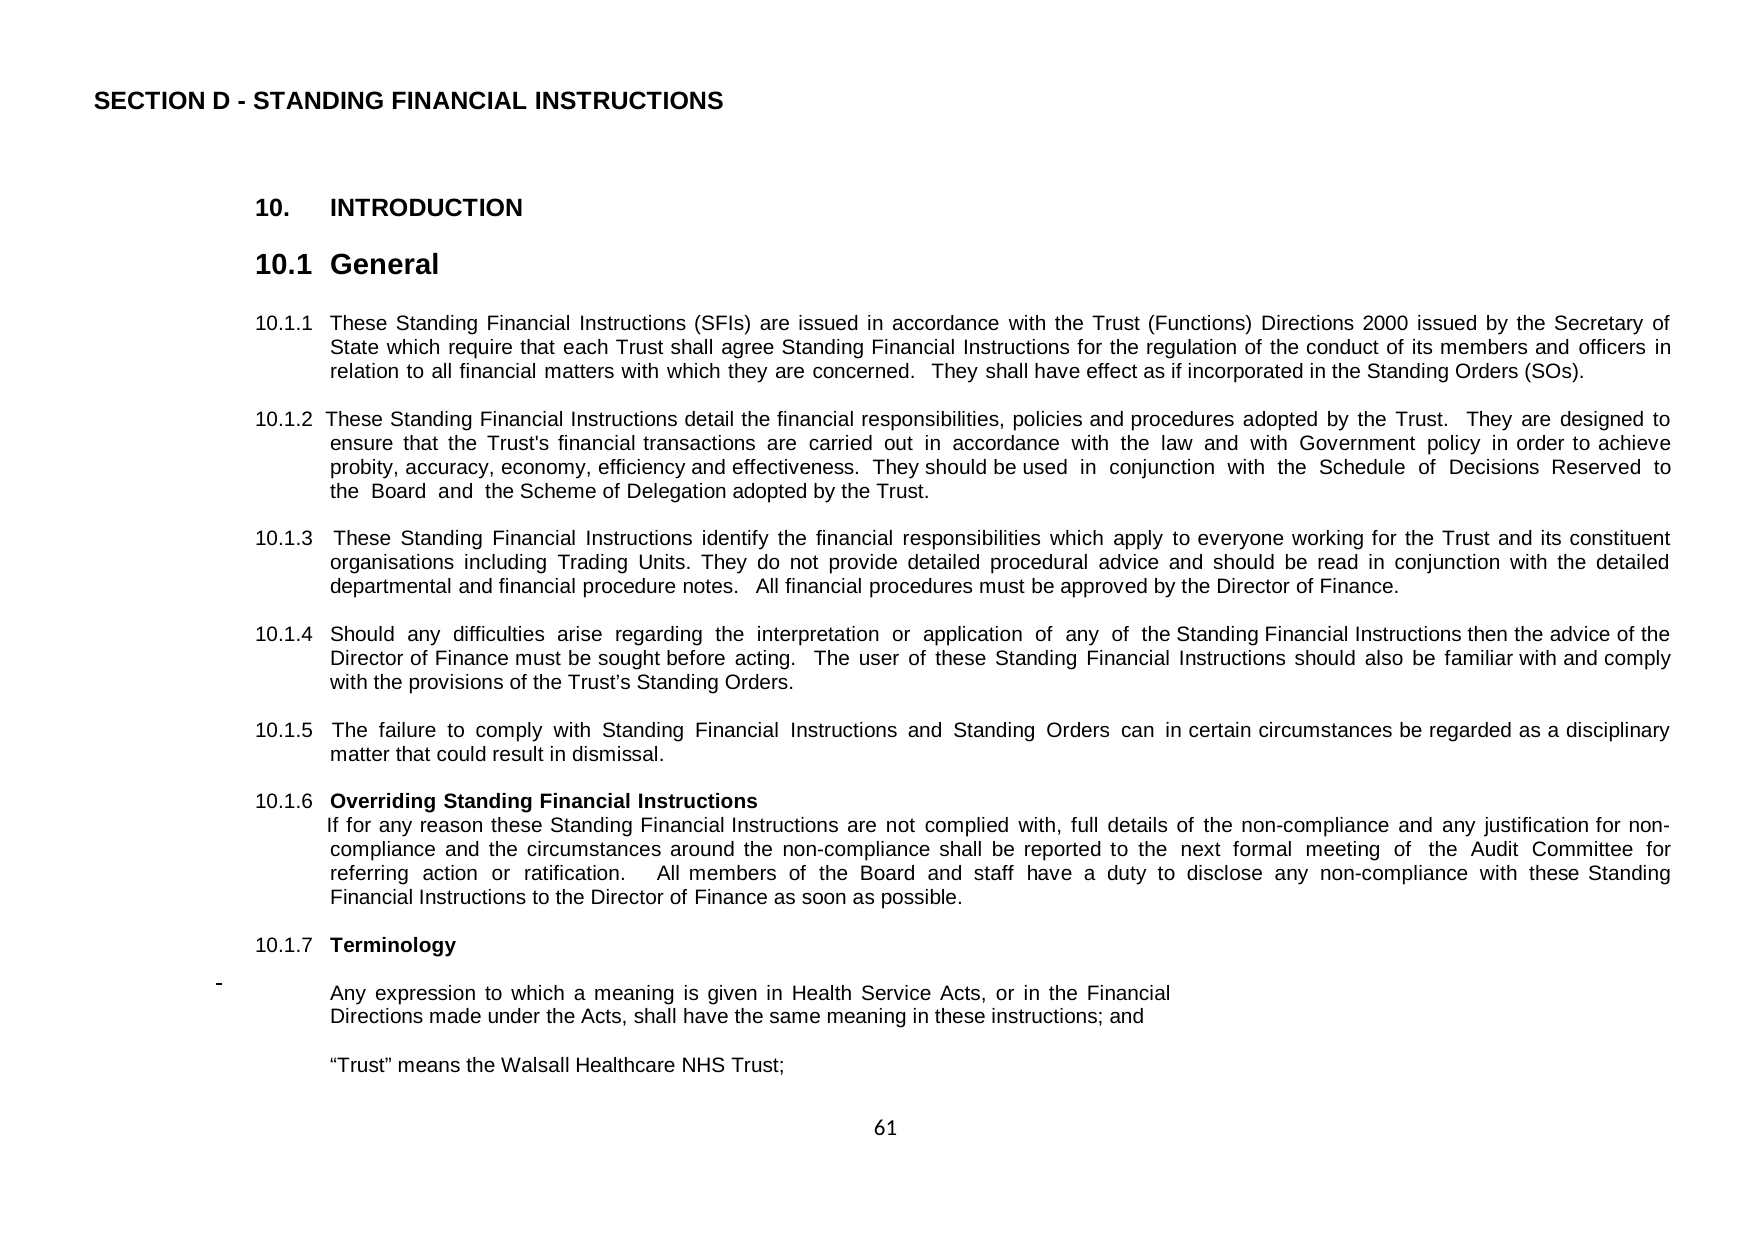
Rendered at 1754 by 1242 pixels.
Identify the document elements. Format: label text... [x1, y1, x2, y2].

text 10.1.6 Overriding Standing Financial Instructions [255, 789, 1672, 813]
text “Trust” means the Walsall Healthcare NHS Trust; [330, 1053, 1286, 1077]
text 10.1 General [255, 247, 942, 281]
text If for any reason these Standing Financial Instructions are not complied with, full details of the non-compliance and any justification for non-compliance and the circumstances around the non-compliance shall be reported to the next formal meeting of the Audit Committee for referring action or ratification. All members of the Board and staff have a duty to disclose any non-compliance with these Standing Financial Instructions to the Director of Finance as soon as possible. [319, 813, 1672, 909]
text Any expression to which a meaning is given in Health Service Acts, or in the Financial [330, 981, 1671, 1005]
text 10.1.4 Should any difficulties arise regarding the interpretation or application of any of the Standing Financial Instructions then the advice of the Director of Finance must be sought before acting. The user of these Standing Financial Instructions should also be familiar with and comply with the provisions of the Trust’s Standing Orders. [255, 622, 1672, 694]
text 10. INTRODUCTION [255, 193, 1024, 222]
text Directions made under the Acts, shall have the same meaning in these instructions; and [330, 1005, 1642, 1028]
text 10.1.5 The failure to comply with Standing Financial Instructions and Standing Orders can in certain circumstances be regarded as a disciplinary matter that could result in dismissal. [255, 718, 1670, 766]
text 10.1.1 These Standing Financial Instructions (SFIs) are issued in accordance with the Trust (Functions) Directions 2000 issued by the Secretary of State which require that each Trust shall agree Standing Financial Instructions for the regulation of the conduct of its members and officers in relation to all financial matters with which they are concerned. They shall have effect as if incorporated in the Standing Orders (SOs). [255, 311, 1671, 383]
text 10.1.7 Terminology [255, 932, 1679, 956]
text SECTION D - STANDING FINANCIAL INSTRUCTIONS [94, 86, 1679, 115]
text 10.1.3 These Standing Financial Instructions identify the financial responsibilities which apply to everyone working for the Trust and its constituent organisations including Trading Units. They do not provide detailed procedural advice and should be read in conjunction with the detailed departmental and financial procedure notes. All financial procedures must be approved by the Director of Finance. [255, 527, 1671, 598]
text 10.1.2 These Standing Financial Instructions detail the financial responsibilities, policies and procedures adopted by the Trust. They are designed to ensure that the Trust's financial transactions are carried out in accordance with the law and with Government policy in order to achieve probity, accuracy, economy, efficiency and effectiveness. They should be used in conjunction with the Schedule of Decisions Reserved to the Board and the Scheme of Delegation adopted by the Trust. [255, 407, 1671, 502]
